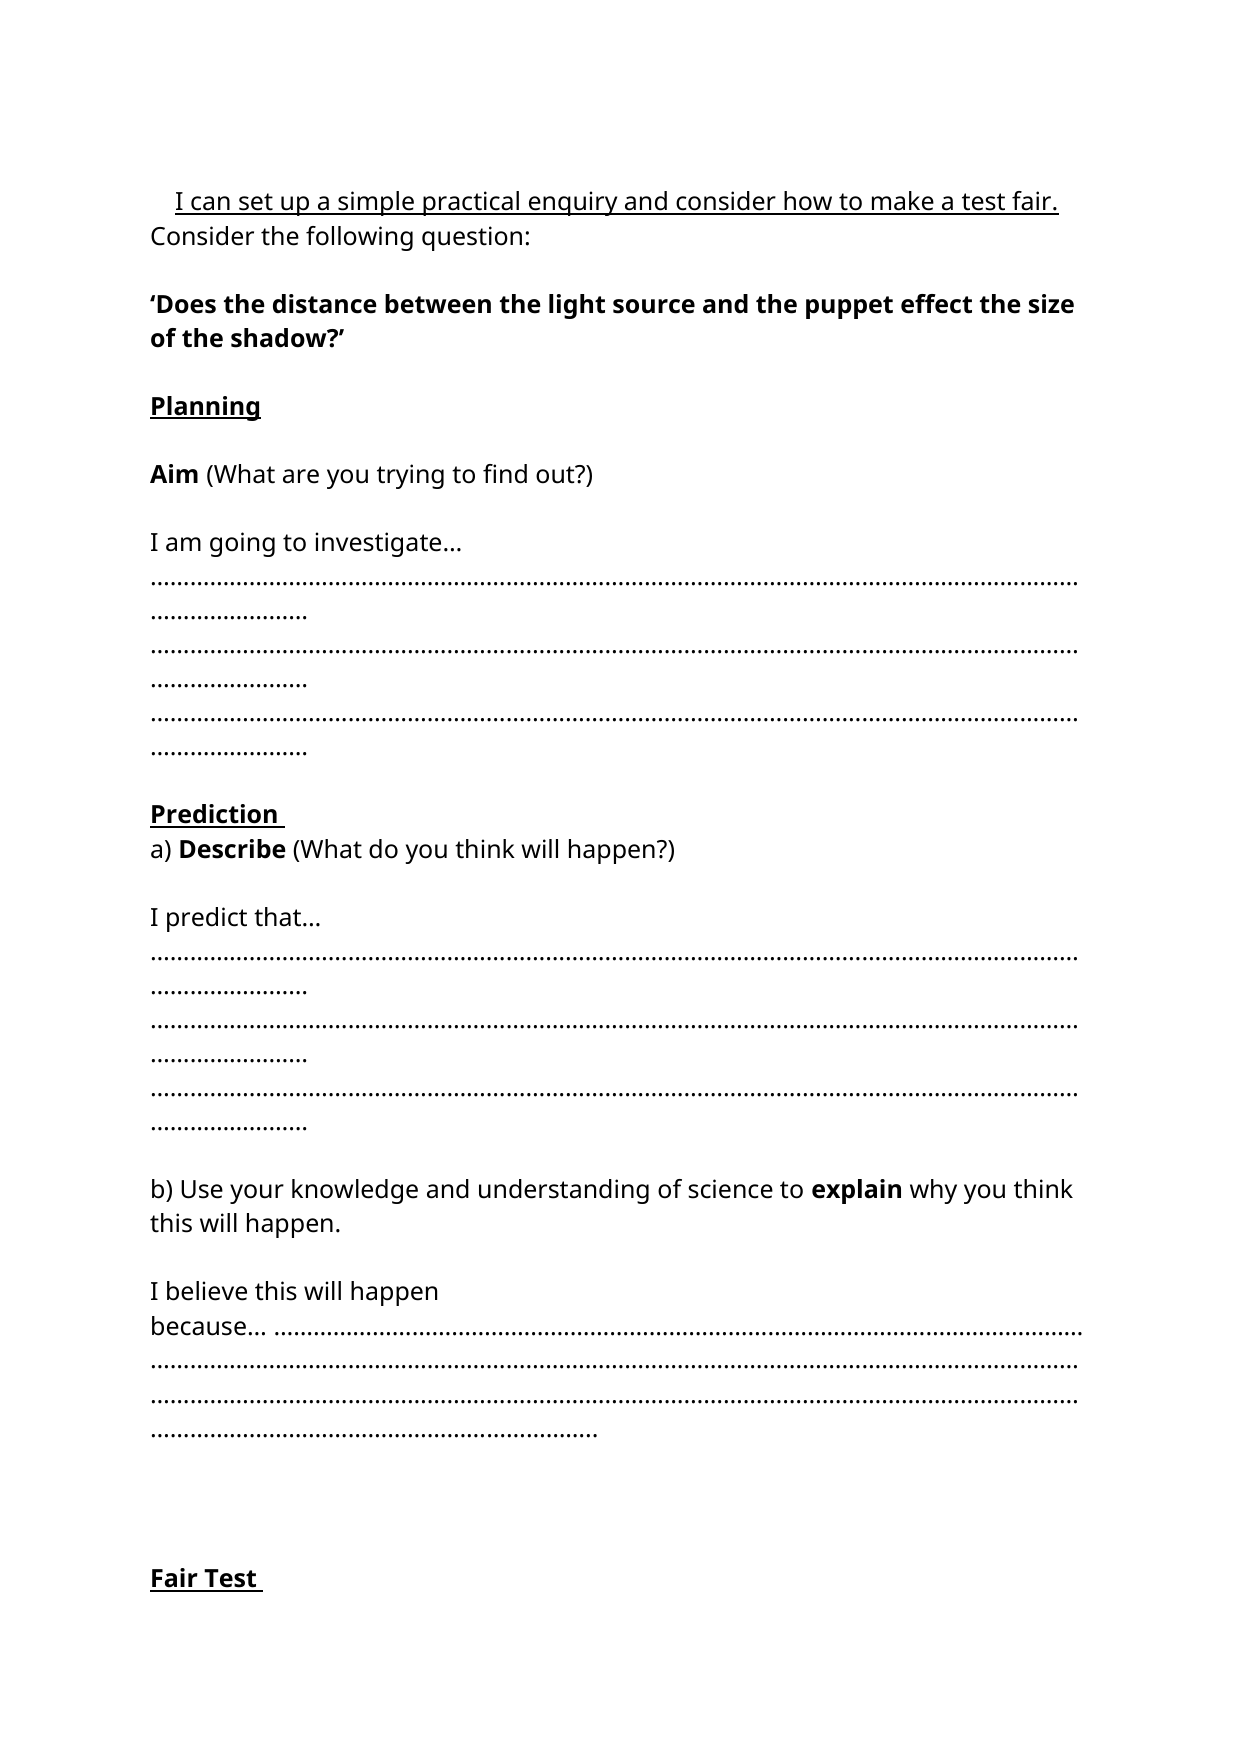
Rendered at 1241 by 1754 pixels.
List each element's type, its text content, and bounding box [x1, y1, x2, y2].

text I predict that… [150, 899, 1090, 933]
text Aim (What are you trying to find out?) [150, 457, 1090, 491]
text Consider the following question: [150, 218, 1090, 252]
text ………………………………………………………………………………………………………………………………………………… [150, 1002, 1090, 1070]
text a) Describe (What do you think will happen?) [150, 831, 1090, 865]
text ………………………………………………………………………………………………………………………………………………… [150, 695, 1090, 763]
text Fair Test [150, 1561, 1090, 1595]
text Prediction [150, 797, 1090, 831]
text b) Use your knowledge and understanding of science to explain why you think this will happen. [150, 1172, 1090, 1240]
text ………………………………………………………………………………………………………………………………………………… [150, 933, 1090, 1002]
text Planning [150, 388, 1090, 422]
text I believe this will happen because… ………………………………………………………………………………………………………………………………………………………………………………………………………………………………………………………………………………………………………………………………………………………………………………………………………………………………….. [150, 1274, 1090, 1444]
text ‘Does the distance between the light source and the puppet effect the size of the shadow?’ [150, 286, 1090, 354]
text I can set up a simple practical enquiry and consider how to make a test fair. [150, 184, 1090, 218]
text ………………………………………………………………………………………………………………………………………………… [150, 559, 1090, 627]
text I am going to investigate… [150, 525, 1090, 559]
text ………………………………………………………………………………………………………………………………………………… [150, 627, 1090, 695]
text ………………………………………………………………………………………………………………………………………………… [150, 1070, 1090, 1138]
